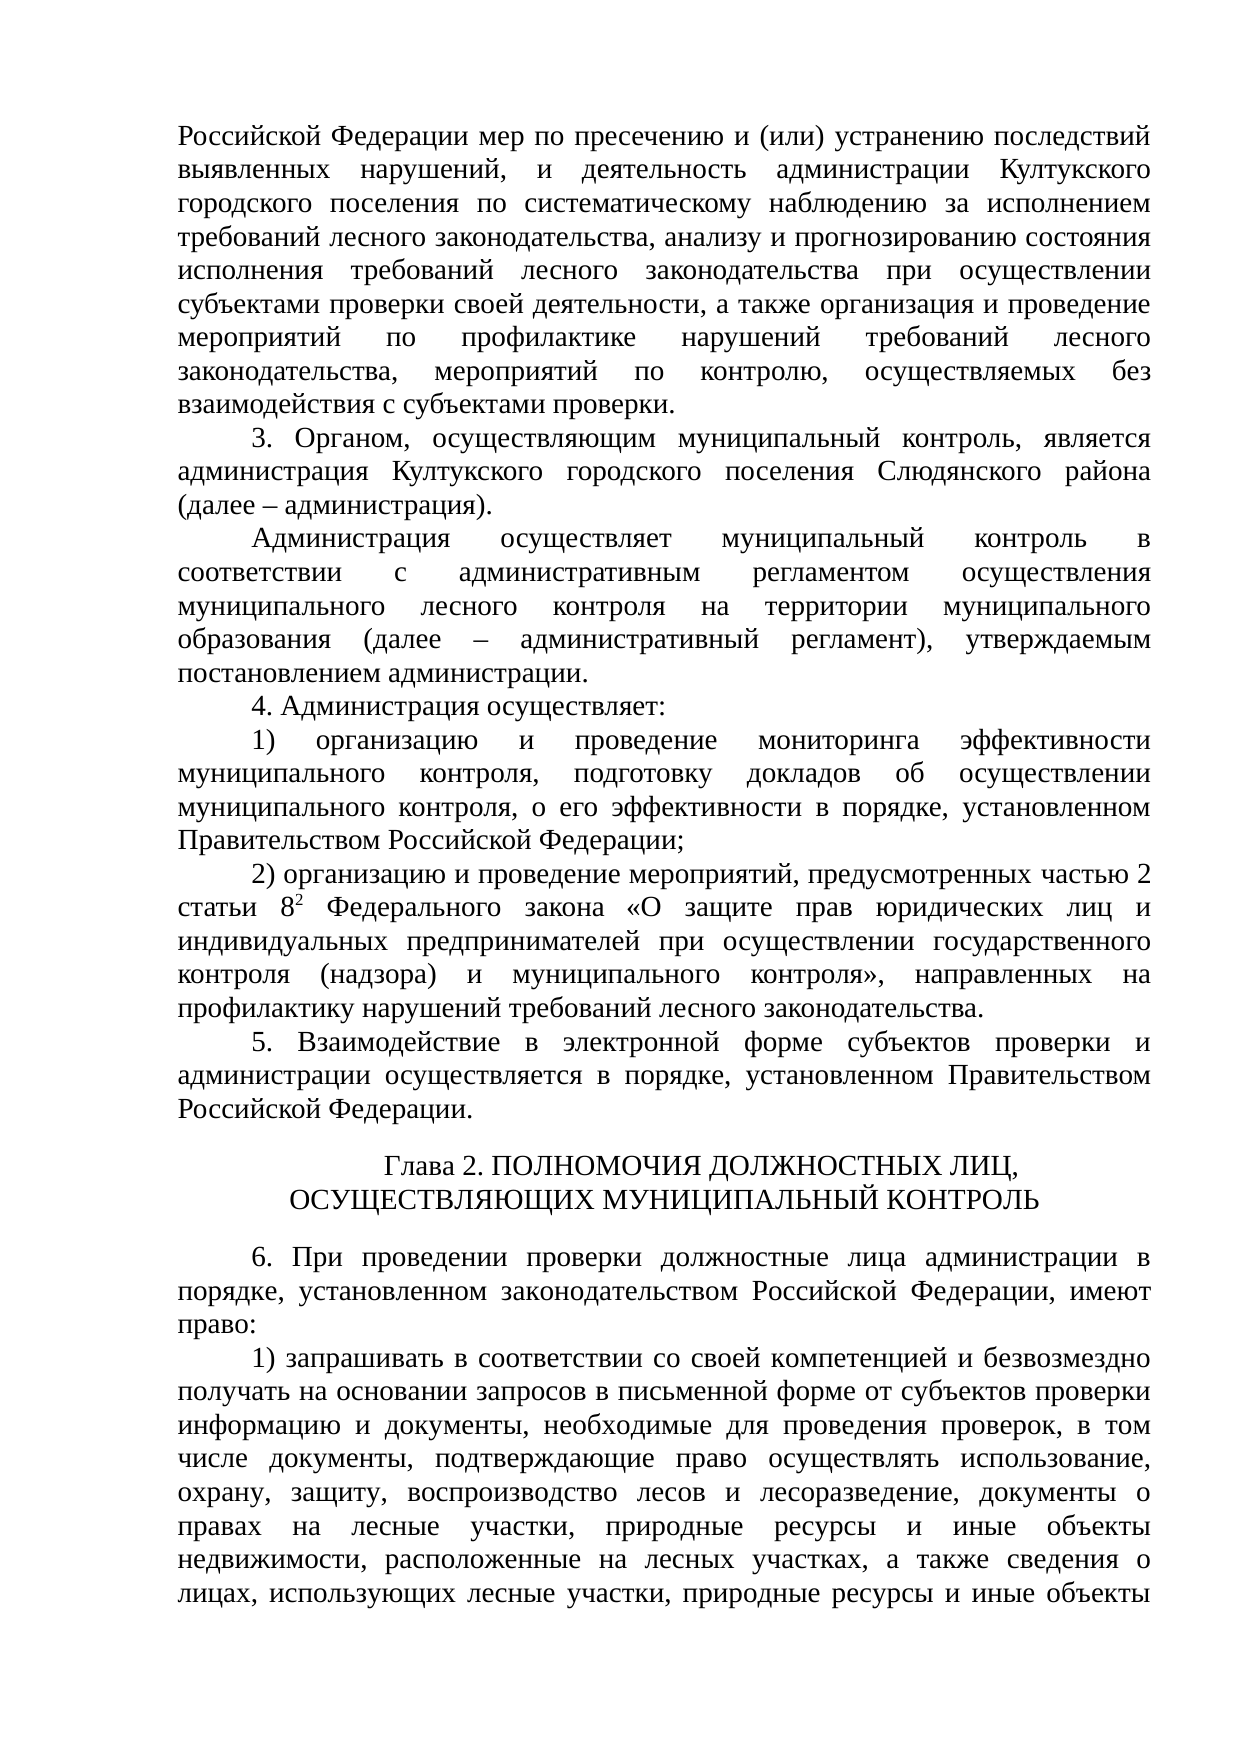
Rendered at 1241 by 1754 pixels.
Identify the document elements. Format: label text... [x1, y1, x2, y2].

text 6. При проведении проверки должностные лица администрации в порядке, установленном законодательством Российской Федерации, имеют право: [177, 1239, 1152, 1340]
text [177, 1340, 1152, 1608]
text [177, 118, 1152, 420]
text 2) организацию и проведение мероприятий, предусмотренных частью 2 статьи 82 Федерального закона «О защите прав юридических лиц и индивидуальных предпринимателей при осуществлении государственного контроля (надзора) и муниципального контроля», направленных на профилактику нарушений требований лесного законодательства. [177, 856, 1152, 1024]
text 4. Администрация осуществляет: [177, 688, 1152, 722]
text Администрация осуществляет муниципальный контроль в соответствии с административным регламентом осуществления муниципального лесного контроля на территории муниципального образования (далее – административный регламент), утверждаемым постановлением администрации. [177, 521, 1152, 688]
text 5. Взаимодействие в электронной форме субъектов проверки и администрации осуществляется в порядке, установленном Правительством Российской Федерации. [177, 1024, 1152, 1124]
text 1) организацию и проведение мониторинга эффективности муниципального контроля, подготовку докладов об осуществлении муниципального контроля, о его эффективности в порядке, установленном Правительством Российской Федерации; [177, 722, 1152, 856]
text Глава 2. ПОЛНОМОЧИЯ ДОЛЖНОСТНЫХ ЛИЦ, ОСУЩЕСТВЛЯЮЩИХ МУНИЦИПАЛЬНЫЙ КОНТРОЛЬ [177, 1148, 1152, 1215]
text 3. Органом, осуществляющим муниципальный контроль, является администрация Култукского городского поселения Слюдянского района (далее – администрация). [177, 420, 1152, 521]
